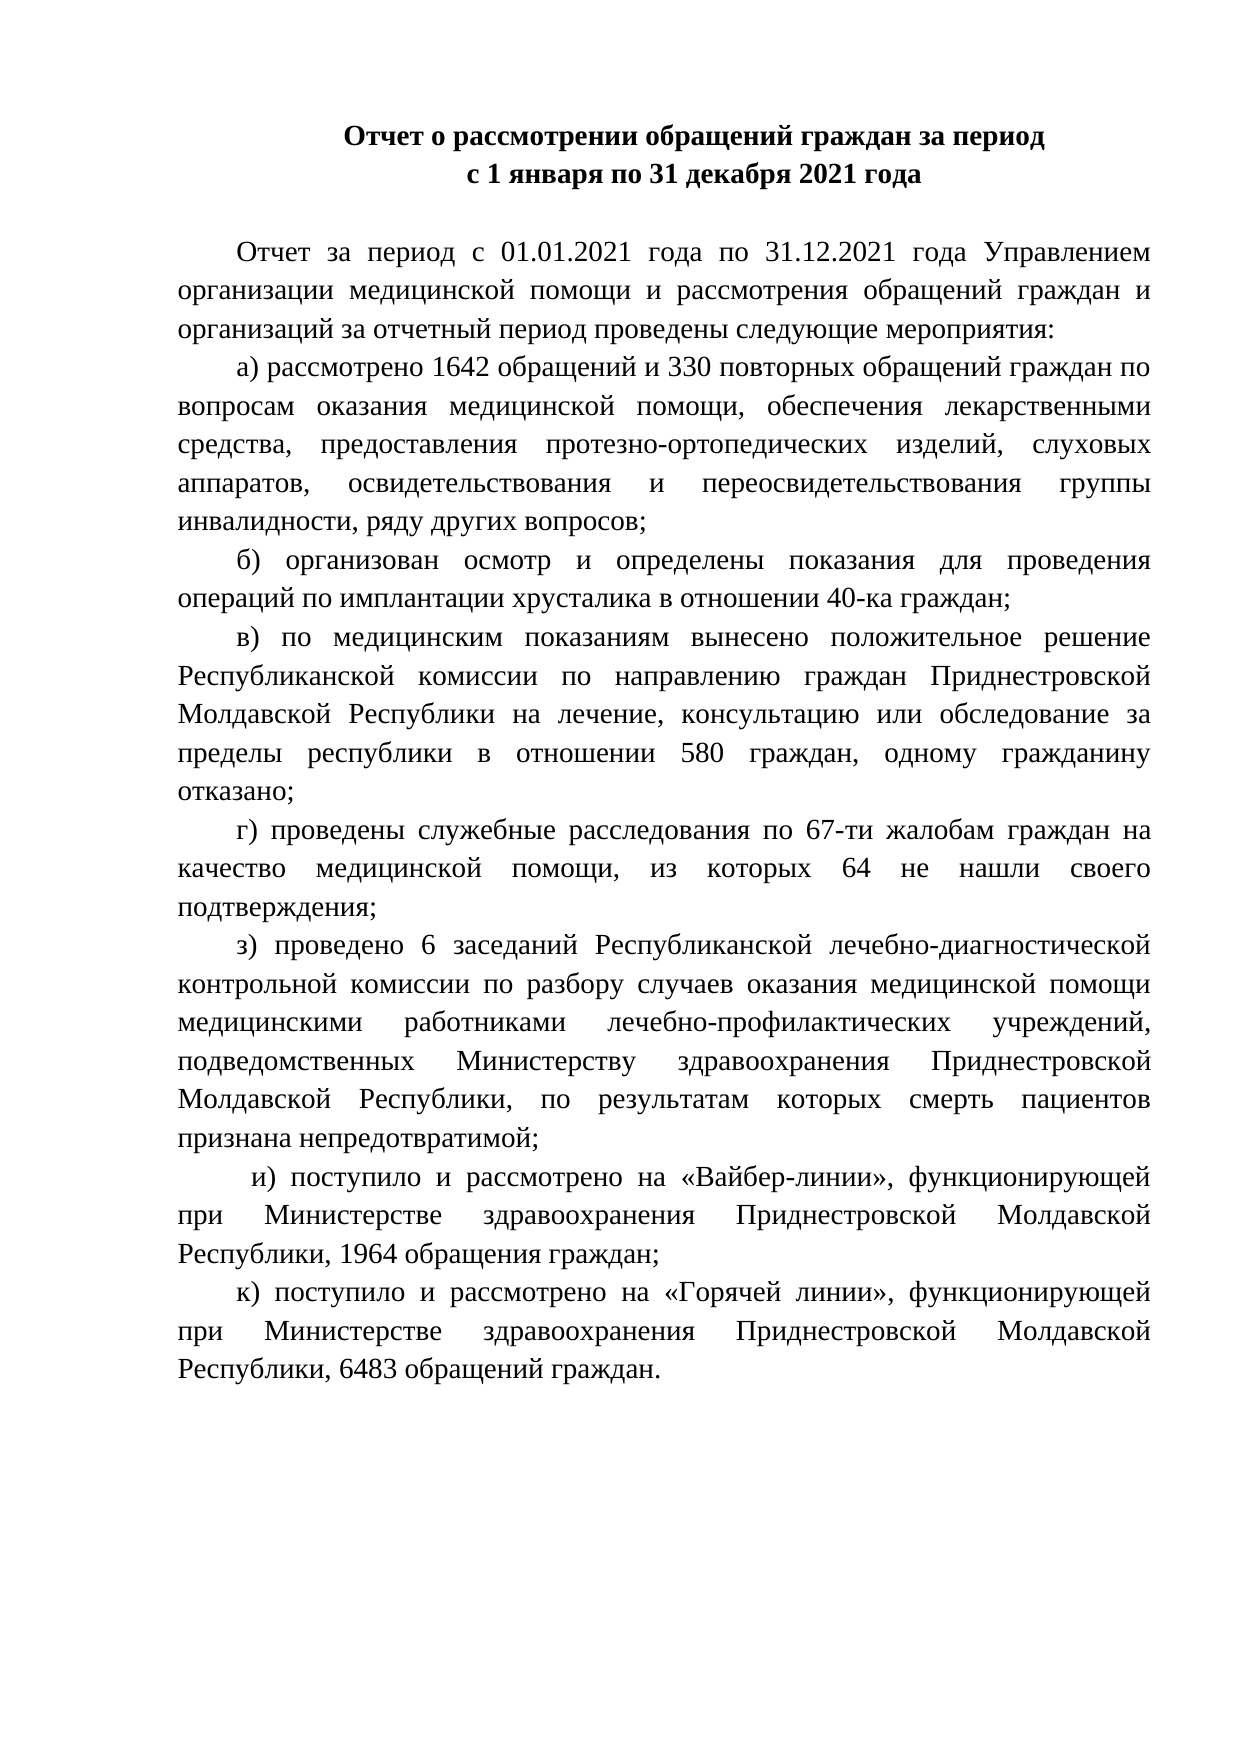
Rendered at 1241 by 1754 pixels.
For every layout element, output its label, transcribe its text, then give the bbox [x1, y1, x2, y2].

text з) проведено 6 заседаний Республиканской лечебно-диагностической контрольной комиссии по разбору случаев оказания медицинской помощи медицинскими работниками лечебно-профилактических учреждений, подведомственных Министерству здравоохранения Приднестровской Молдавской Республики, по результатам которых смерть пациентов признана непредотвратимой; [177, 927, 1152, 1154]
list б) организован осмотр и определены показания для проведения операций по имплантации хрусталика в отношении 40-ка граждан; [177, 542, 1152, 614]
list Отчет о рассмотрении обращений граждан за период [177, 118, 1152, 152]
text к) поступило и рассмотрено на «Горячей линии», функционирующей при Министерстве здравоохранения Приднестровской Молдавской Республики, 6483 обращений граждан. [177, 1274, 1152, 1385]
text г) проведены служебные расследования по 67-ти жалобам граждан на качество медицинской помощи, из которых 64 не нашли своего подтверждения; [177, 812, 1152, 922]
list в) по медицинским показаниям вынесено положительное решение Республиканской комиссии по направлению граждан Приднестровской Молдавской Республики на лечение, консультацию или обследование за пределы республики в отношении 580 граждан, одному гражданину отказано; [177, 619, 1152, 807]
list а) рассмотрено 1642 обращений и 330 повторных обращений граждан по вопросам оказания медицинской помощи, обеспечения лекарственными средства, предоставления протезно-ортопедических изделий, слуховых аппаратов, освидетельствования и переосвидетельствования группы инвалидности, ряду других вопросов; [177, 349, 1152, 537]
list Отчет за период с 01.01.2021 года по 31.12.2021 года Управлением организации медицинской помощи и рассмотрения обращений граждан и организаций за отчетный период проведены следующие мероприятия: [177, 234, 1152, 344]
text и) поступило и рассмотрено на «Вайбер-линии», функционирующей при Министерстве здравоохранения Приднестровской Молдавской Республики, 1964 обращения граждан; [177, 1159, 1152, 1269]
list с 1 января по 31 декабря 2021 года [177, 157, 1152, 190]
